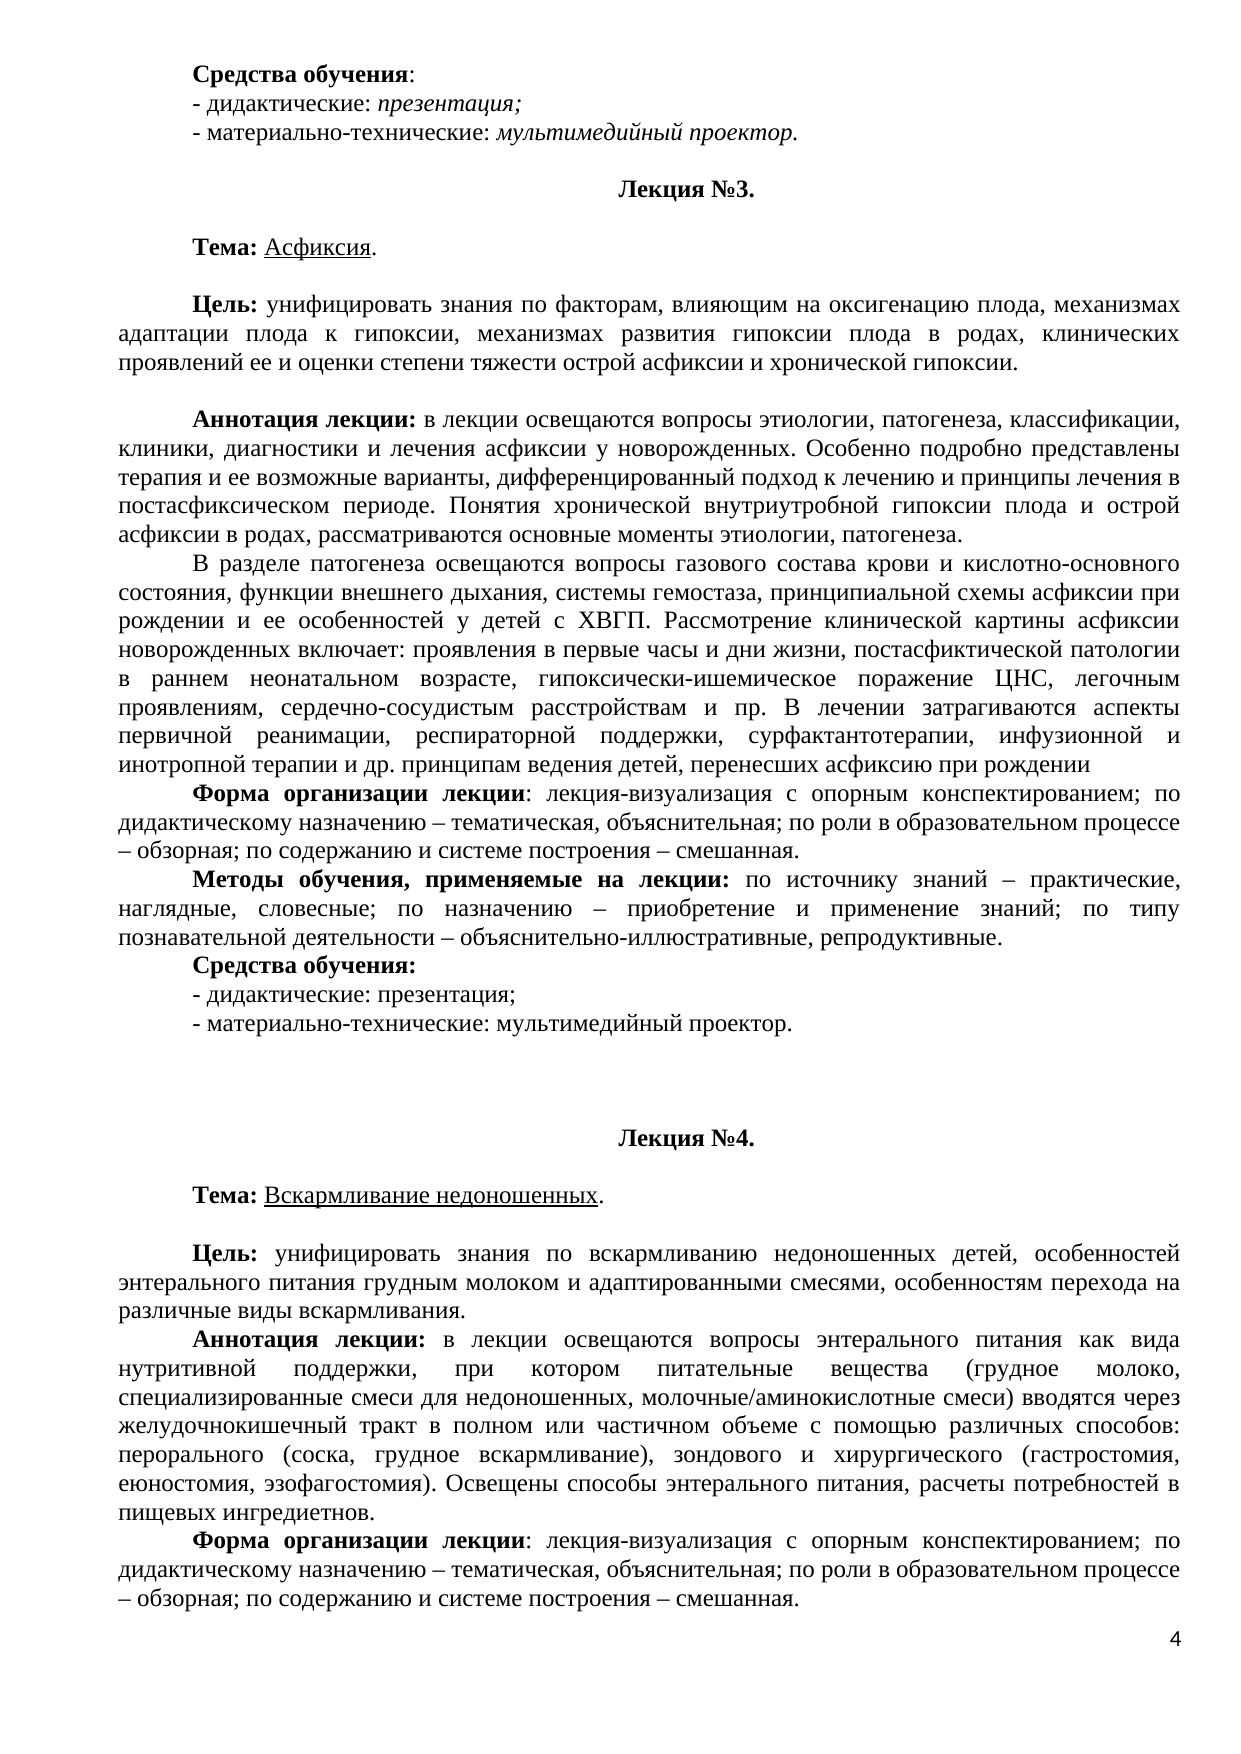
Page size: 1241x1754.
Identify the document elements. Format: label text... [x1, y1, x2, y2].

text - материально-технические: мультимедийный проектор. [118, 1008, 1181, 1037]
text В разделе патогенеза освещаются вопросы газового состава крови и кислотно-основного состояния, функции внешнего дыхания, системы гемостаза, принципиальной схемы асфиксии при рождении и ее особенностей у детей с ХВГП. Рассмотрение клинической картины асфиксии новорожденных включает: проявления в первые часы и дни жизни, постасфиктической патологии в раннем неонатальном возрасте, гипоксически-ишемическое поражение ЦНС, легочным проявлениям, сердечно-сосудистым расстройствам и пр. В лечении затрагиваются аспекты первичной реанимации, респираторной поддержки, сурфактантотерапии, инфузионной и инотропной терапии и др. принципам ведения детей, перенесших асфиксию при рождении [118, 548, 1181, 778]
text Тема: Вскармливание недоношенных. [118, 1180, 1181, 1209]
text Аннотация лекции: в лекции освещаются вопросы этиологии, патогенеза, классификации, клиники, диагностики и лечения асфиксии у новорожденных. Особенно подробно представлены терапия и ее возможные варианты, дифференцированный подход к лечению и принципы лечения в постасфиксическом периоде. Понятия хронической внутриутробной гипоксии плода и острой асфиксии в родах, рассматриваются основные моменты этиологии, патогенеза. [118, 404, 1181, 548]
text Тема: Асфиксия. [118, 232, 1181, 260]
text - дидактические: презентация; [118, 88, 1181, 117]
text Методы обучения, применяемые на лекции: по источнику знаний – практические, наглядные, словесные; по назначению – приобретение и применение знаний; по типу познавательной деятельности – объяснительно-иллюстративные, репродуктивные. [118, 864, 1181, 950]
text - дидактические: презентация; [118, 979, 1181, 1008]
text Средства обучения: [118, 950, 1181, 979]
text Цель: унифицировать знания по факторам, влияющим на оксигенацию плода, механизмах адаптации плода к гипоксии, механизмах развития гипоксии плода в родах, клинических проявлений ее и оценки степени тяжести острой асфиксии и хронической гипоксии. [118, 289, 1181, 375]
text Лекция №3. [118, 174, 1181, 203]
text Средства обучения: [118, 59, 1181, 88]
text Лекция №4. [118, 1123, 1181, 1152]
text Цель: унифицировать знания по вскармливанию недоношенных детей, особенностей энтерального питания грудным молоком и адаптированными смесями, особенностям перехода на различные виды вскармливания. [118, 1238, 1181, 1324]
text Форма организации лекции: лекция-визуализация с опорным конспектированием; по дидактическому назначению – тематическая, объяснительная; по роли в образовательном процессе – обзорная; по содержанию и системе построения – смешанная. [118, 778, 1181, 864]
text Аннотация лекции: в лекции освещаются вопросы энтерального питания как вида нутритивной поддержки, при котором питательные вещества (грудное молоко, специализированные смеси для недоношенных, молочные/аминокислотные смеси) вводятся через желудочнокишечный тракт в полном или частичном объеме с помощью различных способов: перорального (соска, грудное вскармливание), зондового и хирургического (гастростомия, еюностомия, эзофагостомия). Освещены способы энтерального питания, расчеты потребностей в пищевых ингредиетнов. [118, 1324, 1181, 1525]
text - материально-технические: мультимедийный проектор. [118, 117, 1181, 145]
text Форма организации лекции: лекция-визуализация с опорным конспектированием; по дидактическому назначению – тематическая, объяснительная; по роли в образовательном процессе – обзорная; по содержанию и системе построения – смешанная. [118, 1525, 1181, 1612]
